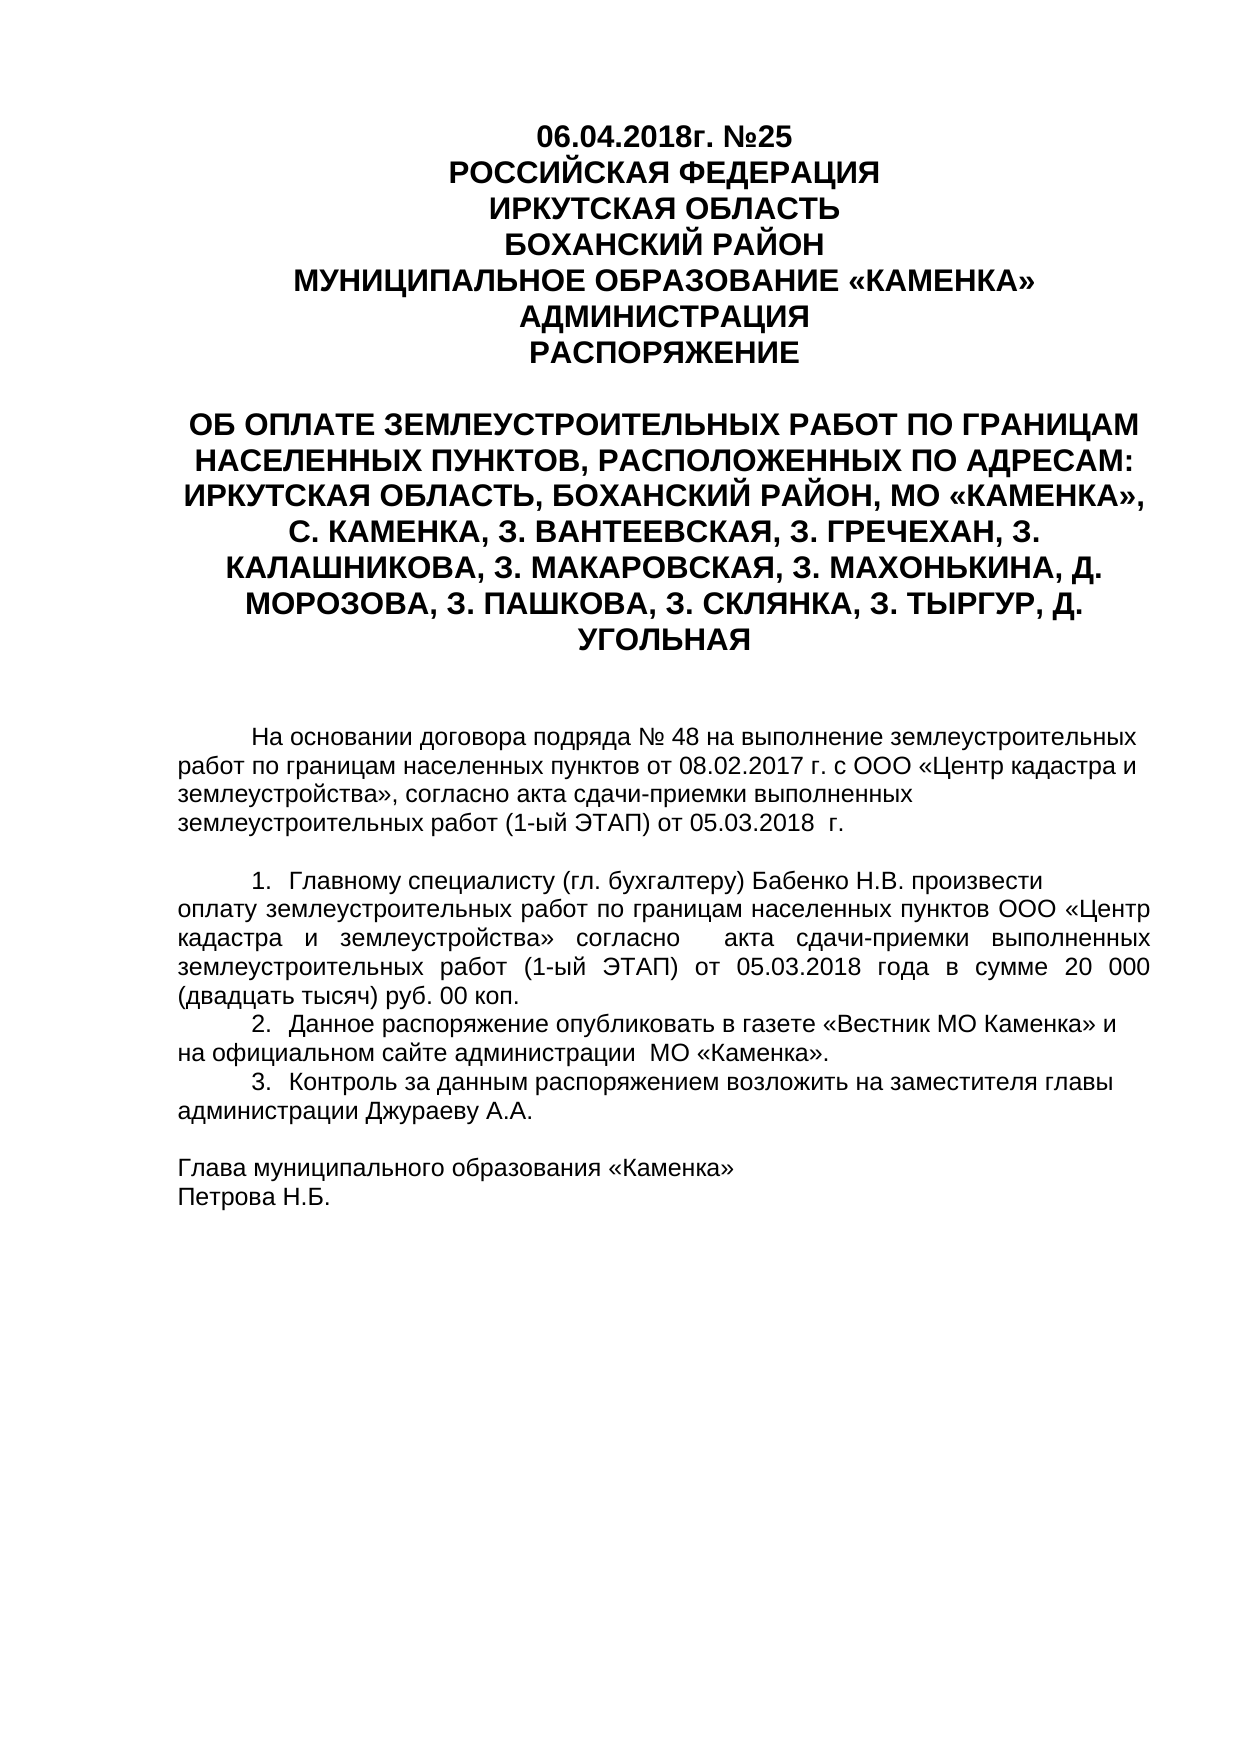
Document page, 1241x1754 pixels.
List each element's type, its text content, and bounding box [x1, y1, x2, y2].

list Контроль за данным распоряжением возложить на заместителя главы [251, 1067, 1152, 1096]
text ИРКУТСКАЯ ОБЛАСТЬ [177, 190, 1152, 226]
text ОБ ОПЛАТЕ ЗЕМЛЕУСТРОИТЕЛЬНЫХ РАБОТ ПО ГРАНИЦАМ НАСЕЛЕННЫХ ПУНКТОВ, РАСПОЛОЖЕННЫХ ПО АДРЕСАМ: ИРКУТСКАЯ ОБЛАСТЬ, БОХАНСКИЙ РАЙОН, МО «КАМЕНКА», С. КАМЕНКА, З. ВАНТЕЕВСКАЯ, З. ГРЕЧЕХАН, З. КАЛАШНИКОВА, З. МАКАРОВСКАЯ, З. МАХОНЬКИНА, Д. МОРОЗОВА, З. ПАШКОВА, З. СКЛЯНКА, З. ТЫРГУР, Д. УГОЛЬНАЯ [177, 406, 1152, 657]
list Главному специалисту (гл. бухгалтеру) Бабенко Н.В. произвести [251, 866, 1152, 894]
text оплату землеустроительных работ по границам населенных пунктов ООО «Центр кадастра и землеустройства» согласно акта сдачи-приемки выполненных землеустроительных работ (1-ый ЭТАП) от 05.03.2018 года в сумме 20 000 (двадцать тысяч) руб. 00 коп. [177, 894, 1152, 1009]
list Данное распоряжение опубликовать в газете «Вестник МО Каменка» и [251, 1009, 1152, 1038]
text РОССИЙСКАЯ ФЕДЕРАЦИЯ [177, 154, 1152, 190]
text 06.04.2018г. №25 [177, 118, 1152, 154]
text на официальном сайте администрации МО «Каменка». [177, 1038, 1152, 1067]
text администрации Джураеву А.А. [177, 1096, 1152, 1124]
text МУНИЦИПАЛЬНОЕ ОБРАЗОВАНИЕ «КАМЕНКА» [177, 262, 1152, 298]
text Глава муниципального образования «Каменка» [177, 1153, 1152, 1182]
text Петрова Н.Б. [177, 1182, 1152, 1211]
text АДМИНИСТРАЦИЯ [177, 298, 1152, 334]
text БОХАНСКИЙ РАЙОН [177, 226, 1152, 262]
text РАСПОРЯЖЕНИЕ [177, 334, 1152, 370]
text На основании договора подряда № 48 на выполнение землеустроительных работ по границам населенных пунктов от 08.02.2017 г. с ООО «Центр кадастра и землеустройства», согласно акта сдачи-приемки выполненных землеустроительных работ (1-ый ЭТАП) от 05.03.2018 г. [177, 722, 1152, 837]
